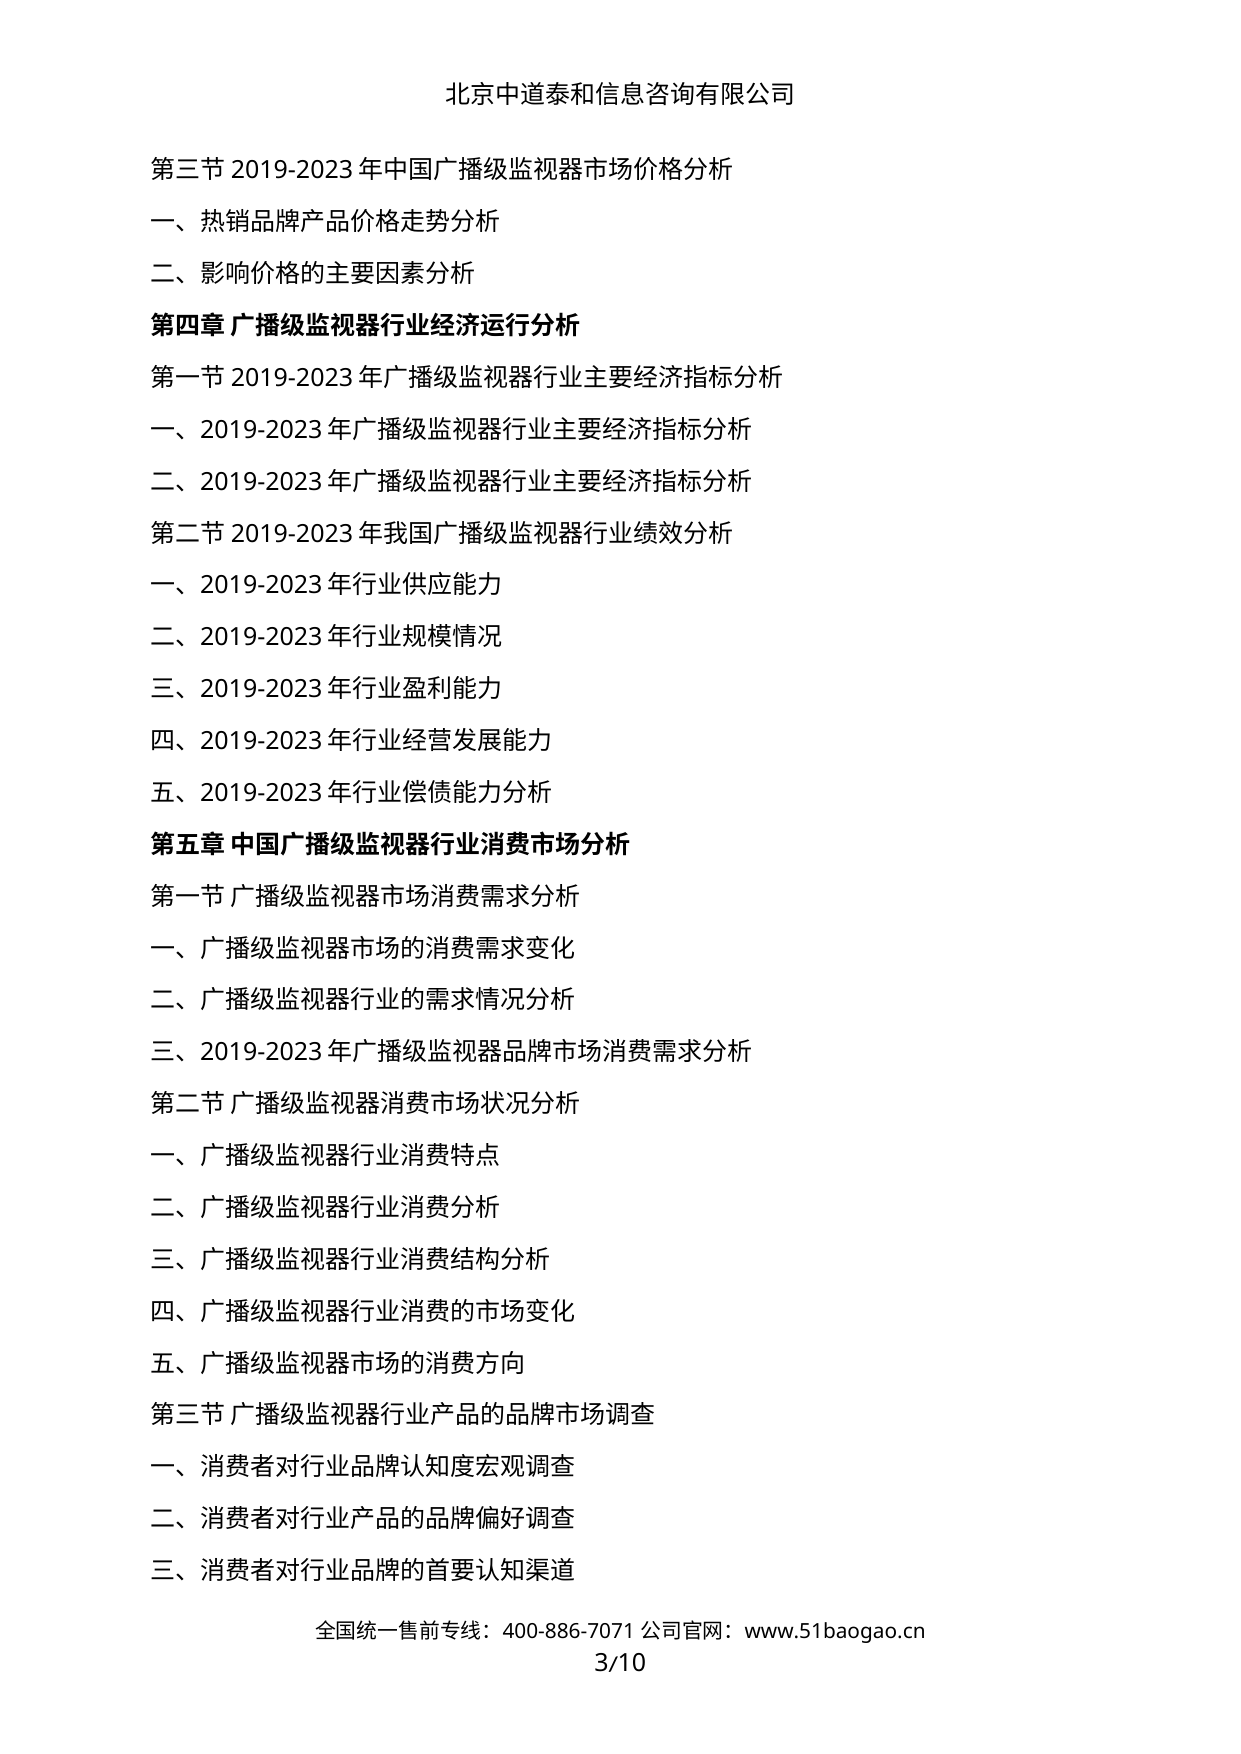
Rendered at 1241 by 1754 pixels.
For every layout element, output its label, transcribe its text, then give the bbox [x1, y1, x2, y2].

text 二、影响价格的主要因素分析 [150, 254, 1090, 290]
text 四、广播级监视器行业消费的市场变化 [150, 1291, 1090, 1327]
text 一、广播级监视器行业消费特点 [150, 1136, 1090, 1172]
text 四、2019-2023年行业经营发展能力 [150, 721, 1090, 757]
text 第一节 广播级监视器市场消费需求分析 [150, 876, 1090, 912]
text 五、广播级监视器市场的消费方向 [150, 1343, 1090, 1379]
text 第三节 广播级监视器行业产品的品牌市场调查 [150, 1395, 1090, 1431]
text 三、消费者对行业品牌的首要认知渠道 [150, 1551, 1090, 1587]
text 第三节 2019-2023年中国广播级监视器市场价格分析 [150, 150, 1090, 186]
text 第一节 2019-2023年广播级监视器行业主要经济指标分析 [150, 357, 1090, 394]
text 一、2019-2023年广播级监视器行业主要经济指标分析 [150, 409, 1090, 446]
text 二、广播级监视器行业消费分析 [150, 1187, 1090, 1224]
text 一、消费者对行业品牌认知度宏观调查 [150, 1447, 1090, 1483]
text 第四章 广播级监视器行业经济运行分析 [150, 306, 1090, 342]
text 二、2019-2023年广播级监视器行业主要经济指标分析 [150, 461, 1090, 497]
text 三、2019-2023年行业盈利能力 [150, 669, 1090, 705]
text 第五章 中国广播级监视器行业消费市场分析 [150, 824, 1090, 861]
text 第二节 2019-2023年我国广播级监视器行业绩效分析 [150, 513, 1090, 549]
text 二、广播级监视器行业的需求情况分析 [150, 980, 1090, 1016]
text 二、消费者对行业产品的品牌偏好调查 [150, 1499, 1090, 1535]
text 一、2019-2023年行业供应能力 [150, 565, 1090, 601]
text 一、广播级监视器市场的消费需求变化 [150, 928, 1090, 964]
text 三、广播级监视器行业消费结构分析 [150, 1239, 1090, 1276]
text 三、2019-2023年广播级监视器品牌市场消费需求分析 [150, 1032, 1090, 1068]
text 一、热销品牌产品价格走势分析 [150, 202, 1090, 238]
text 第二节 广播级监视器消费市场状况分析 [150, 1084, 1090, 1120]
text 五、2019-2023年行业偿债能力分析 [150, 772, 1090, 809]
text 二、2019-2023年行业规模情况 [150, 617, 1090, 653]
